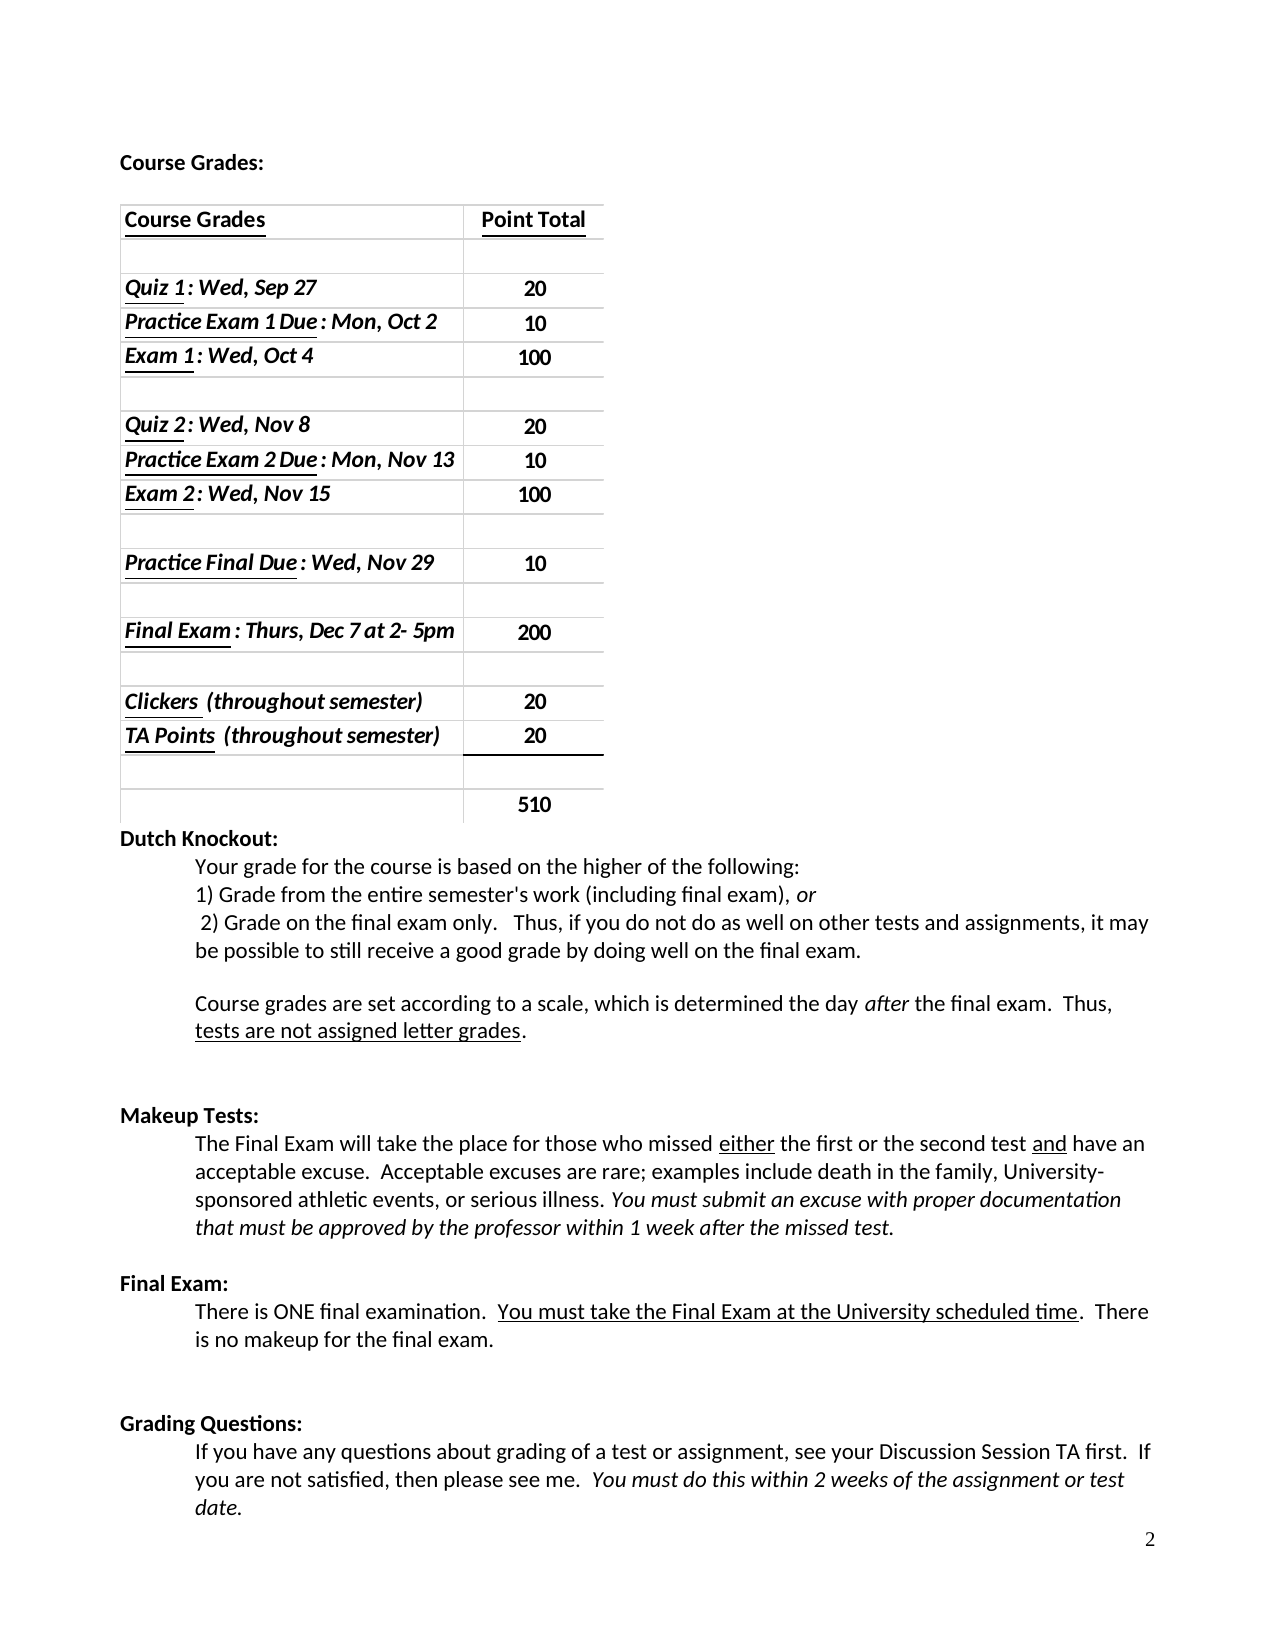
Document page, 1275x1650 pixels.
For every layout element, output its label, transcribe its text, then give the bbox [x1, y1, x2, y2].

text Grading Questions: [120, 1409, 1155, 1437]
text Final Exam: [120, 1269, 1155, 1297]
text Dutch Knockout: [120, 824, 1155, 852]
text Course grades are set according to a scale, which is determined the day after the final exam. Thus, tests are not assigned letter grades. [195, 989, 1155, 1045]
text If you have any questions about grading of a test or assignment, see your Discussion Session TA first. If you are not satisfied, then please see me. You must do this within 2 weeks of the assignment or test date. [195, 1437, 1155, 1521]
text There is ONE final examination. You must take the Final Exam at the University scheduled time. There is no makeup for the final exam. [195, 1297, 1155, 1353]
text 2) Grade on the final exam only. Thus, if you do not do as well on other tests and assignments, it may be possible to still receive a good grade by doing well on the final exam. [195, 908, 1155, 964]
text Your grade for the course is based on the higher of the following: [195, 852, 1155, 881]
text Course Grades: [120, 148, 1155, 176]
text Makeup Tests: [120, 1101, 1155, 1129]
text 1) Grade from the entire semester's work (including final exam), or [195, 881, 1155, 908]
text The Final Exam will take the place for those who missed either the first or the second test and have an acceptable excuse. Acceptable excuses are rare; examples include death in the family, University-sponsored athletic events, or serious illness. You must submit an excuse with proper documentation that must be approved by the professor within 1 week after the missed test. [195, 1129, 1155, 1241]
